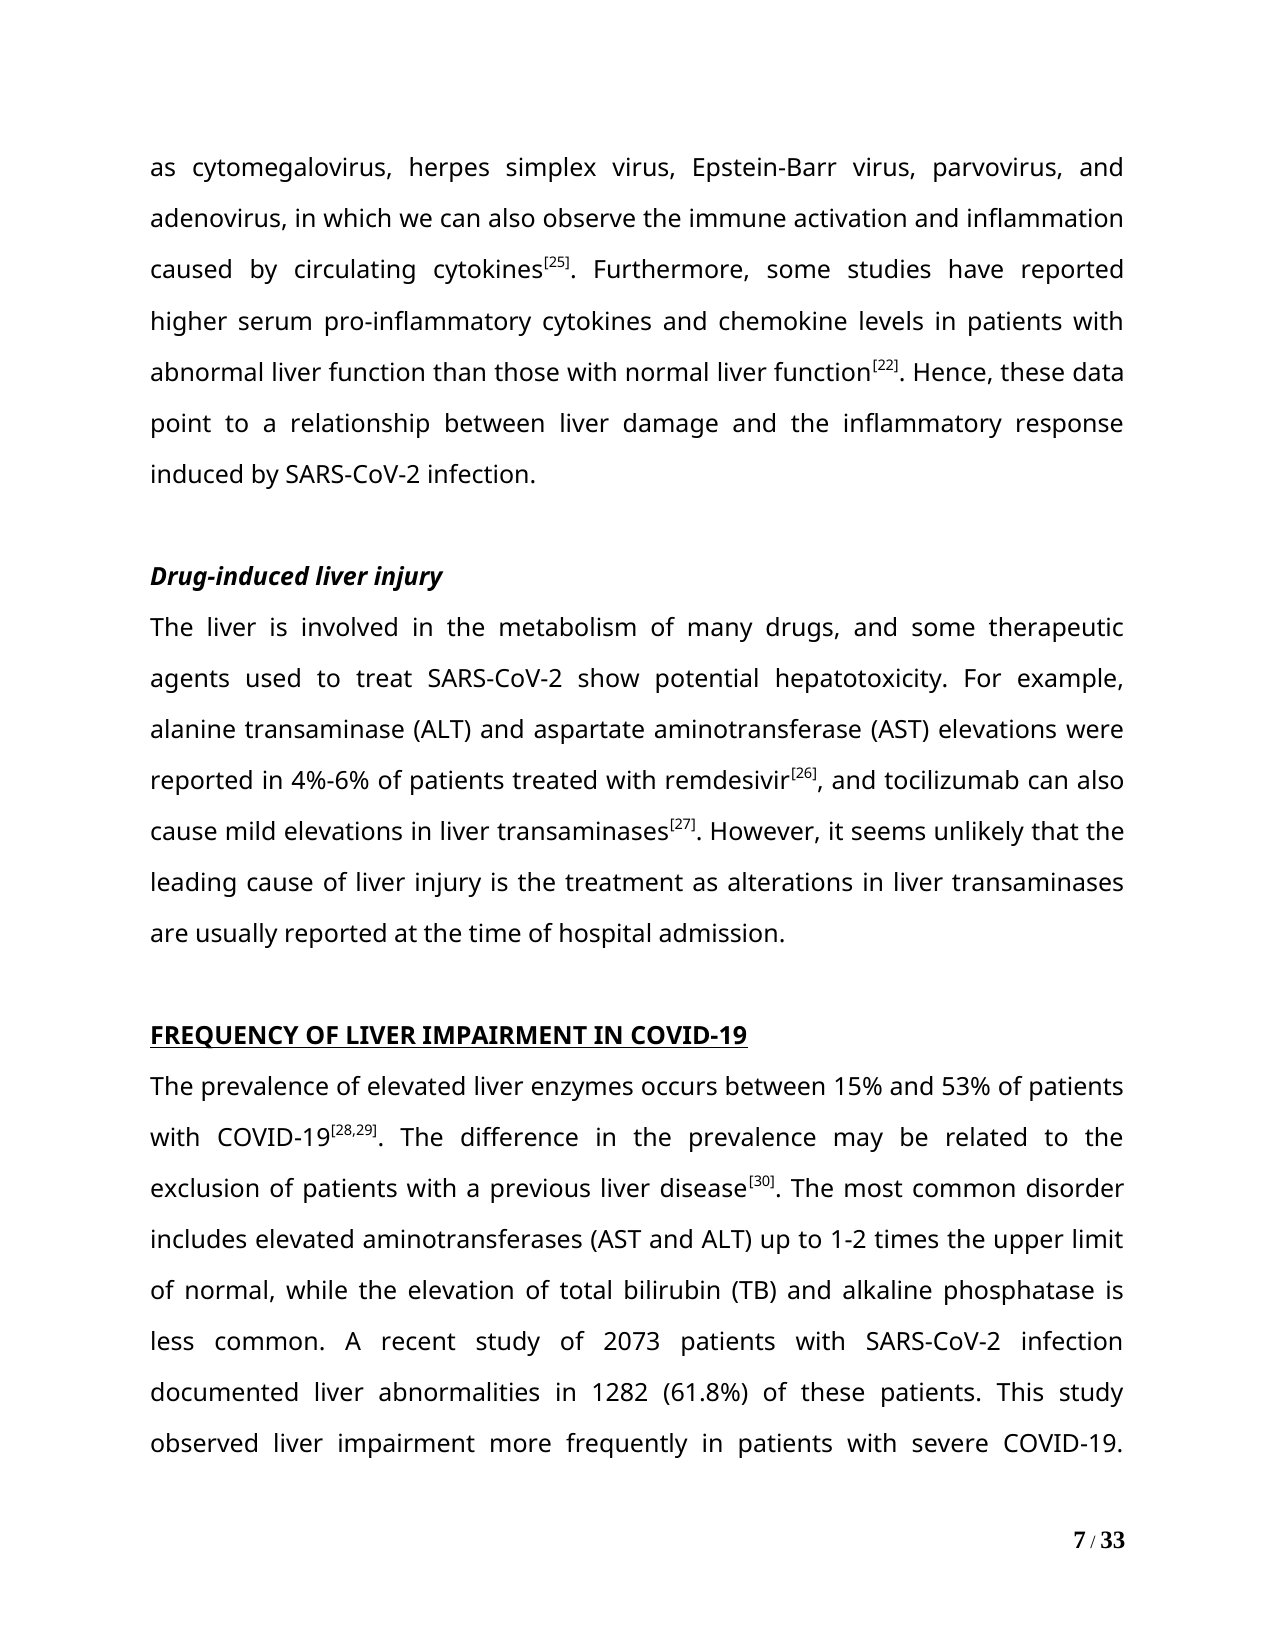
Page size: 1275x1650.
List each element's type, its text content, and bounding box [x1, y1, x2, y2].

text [150, 1069, 1125, 1460]
text The liver is involved in the metabolism of many drugs, and some therapeutic agents used to treat SARS-CoV-2 show potential hepatotoxicity. For example, alanine transaminase (ALT) and aspartate aminotransferase (AST) elevations were reported in 4%-6% of patients treated with remdesivir[26], and tocilizumab can also cause mild elevations in liver transaminases[27]. However, it seems unlikely that the leading cause of liver injury is the treatment as alterations in liver transaminases are usually reported at the time of hospital admission. [150, 609, 1125, 950]
text FREQUENCY OF LIVER IMPAIRMENT IN COVID-19 [150, 1018, 1125, 1052]
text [150, 150, 1125, 490]
text Drug-induced liver injury [150, 558, 1125, 592]
